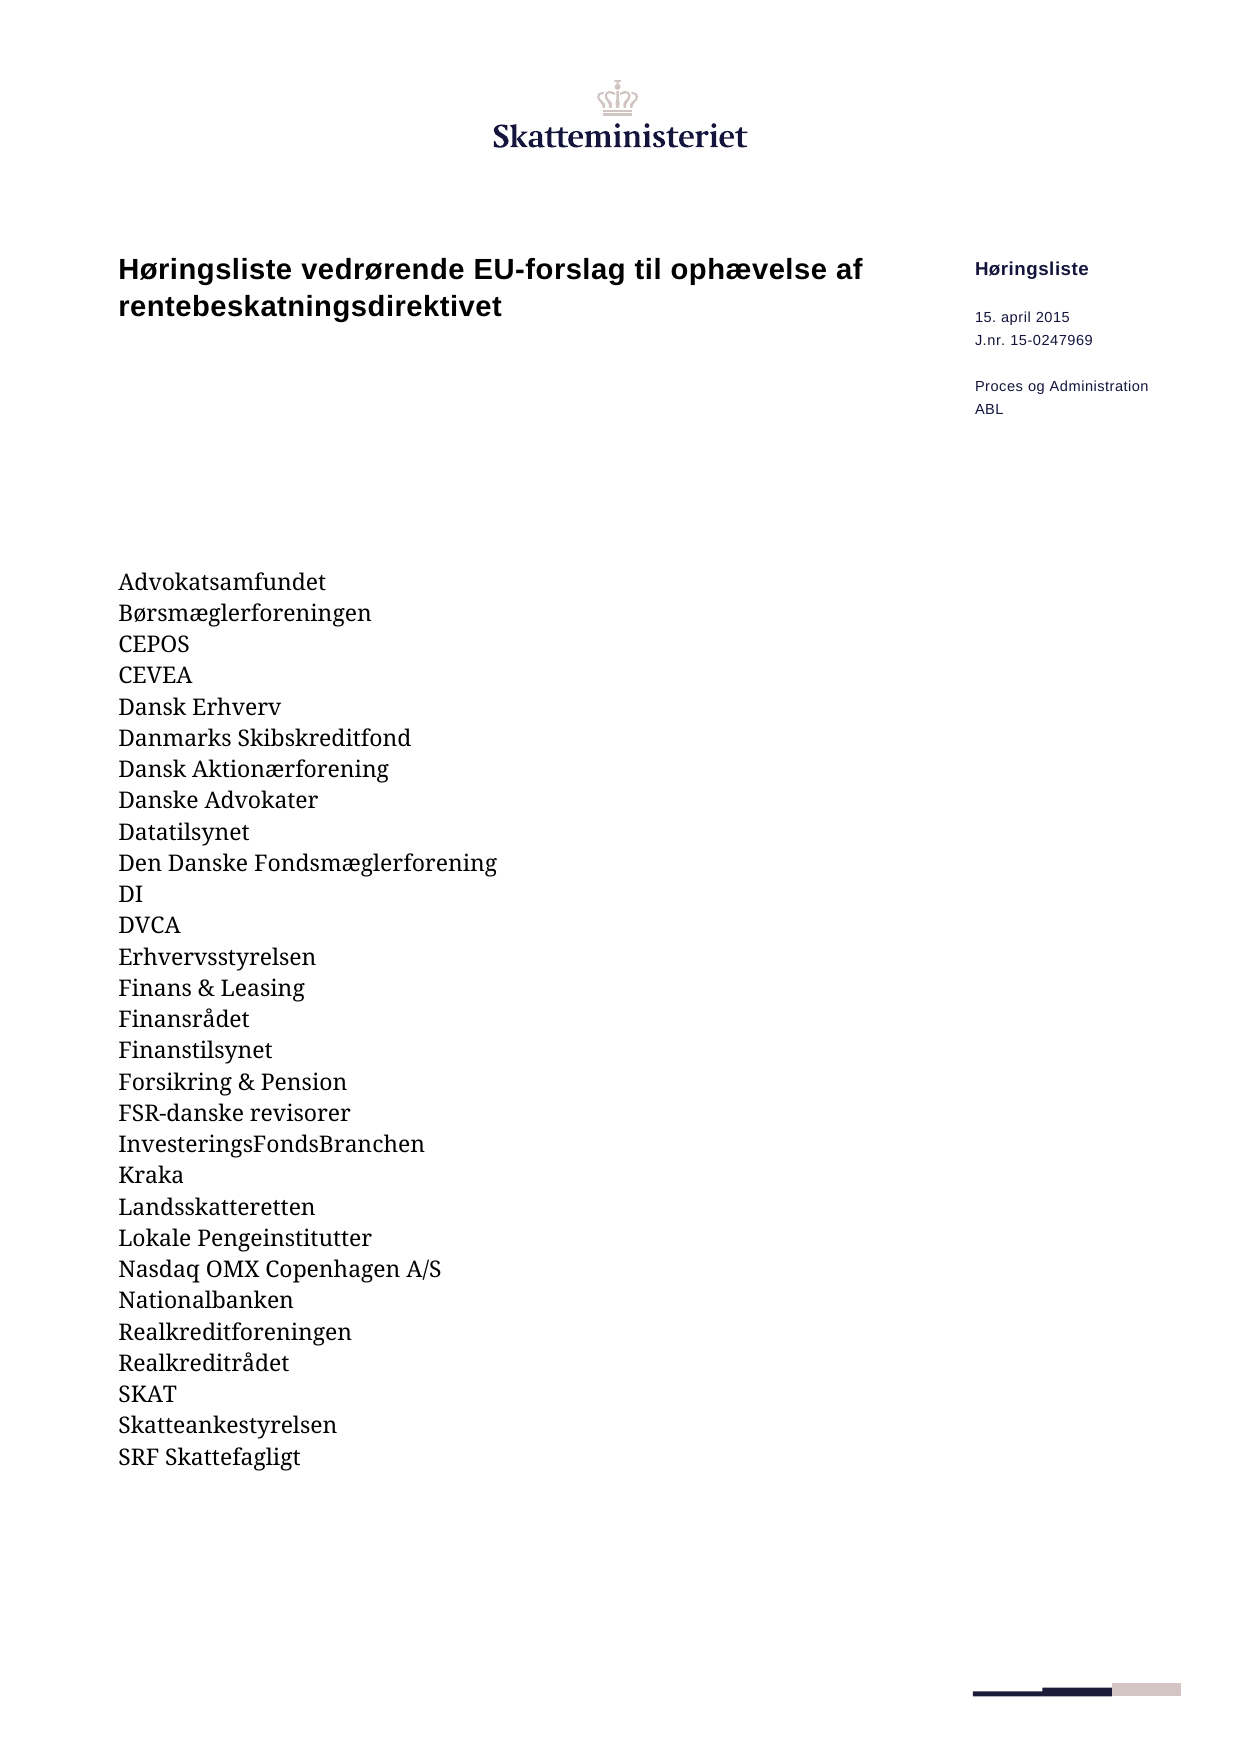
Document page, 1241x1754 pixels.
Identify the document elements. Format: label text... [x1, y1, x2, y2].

text InvesteringsFondsBranchen [118, 1128, 915, 1159]
text Lokale Pengeinstitutter [118, 1222, 915, 1253]
text CEVEA [118, 659, 915, 691]
text Realkreditforeningen [118, 1316, 915, 1347]
text Finansrådet [118, 1003, 915, 1034]
text Dansk Aktionærforening [118, 753, 915, 784]
text FSR-danske revisorer [118, 1097, 915, 1128]
text DI [118, 878, 915, 909]
text Danske Advokater [118, 784, 915, 816]
text Finans & Leasing [118, 972, 915, 1003]
text Forsikring & Pension [118, 1066, 915, 1097]
text Dansk Erhverv [118, 691, 915, 722]
text Realkreditrådet [118, 1347, 915, 1378]
text SKAT [118, 1378, 915, 1409]
text Børsmæglerforeningen [118, 597, 915, 628]
text Landsskatteretten [118, 1191, 915, 1222]
table_header Høringsliste vedrørende EU-forslag til ophævelse af rentebeskatningsdirektivet [118, 248, 916, 534]
text Nationalbanken [118, 1284, 915, 1316]
text Danmarks Skibskreditfond [118, 722, 915, 753]
text Den Danske Fondsmæglerforening [118, 847, 915, 878]
text CEPOS [118, 628, 915, 659]
text Datatilsynet [118, 816, 915, 847]
text SRF Skattefagligt [118, 1441, 915, 1472]
text Finanstilsynet [118, 1034, 915, 1066]
text Kraka [118, 1159, 915, 1191]
text Skatteankestyrelsen [118, 1409, 915, 1441]
text Nasdaq OMX Copenhagen A/S [118, 1253, 915, 1284]
text Erhvervsstyrelsen [118, 941, 915, 972]
text DVCA [118, 909, 915, 941]
table_header Høringsliste J.nr. 15-0247969 ABL [975, 252, 1181, 548]
text Advokatsamfundet [118, 566, 915, 597]
